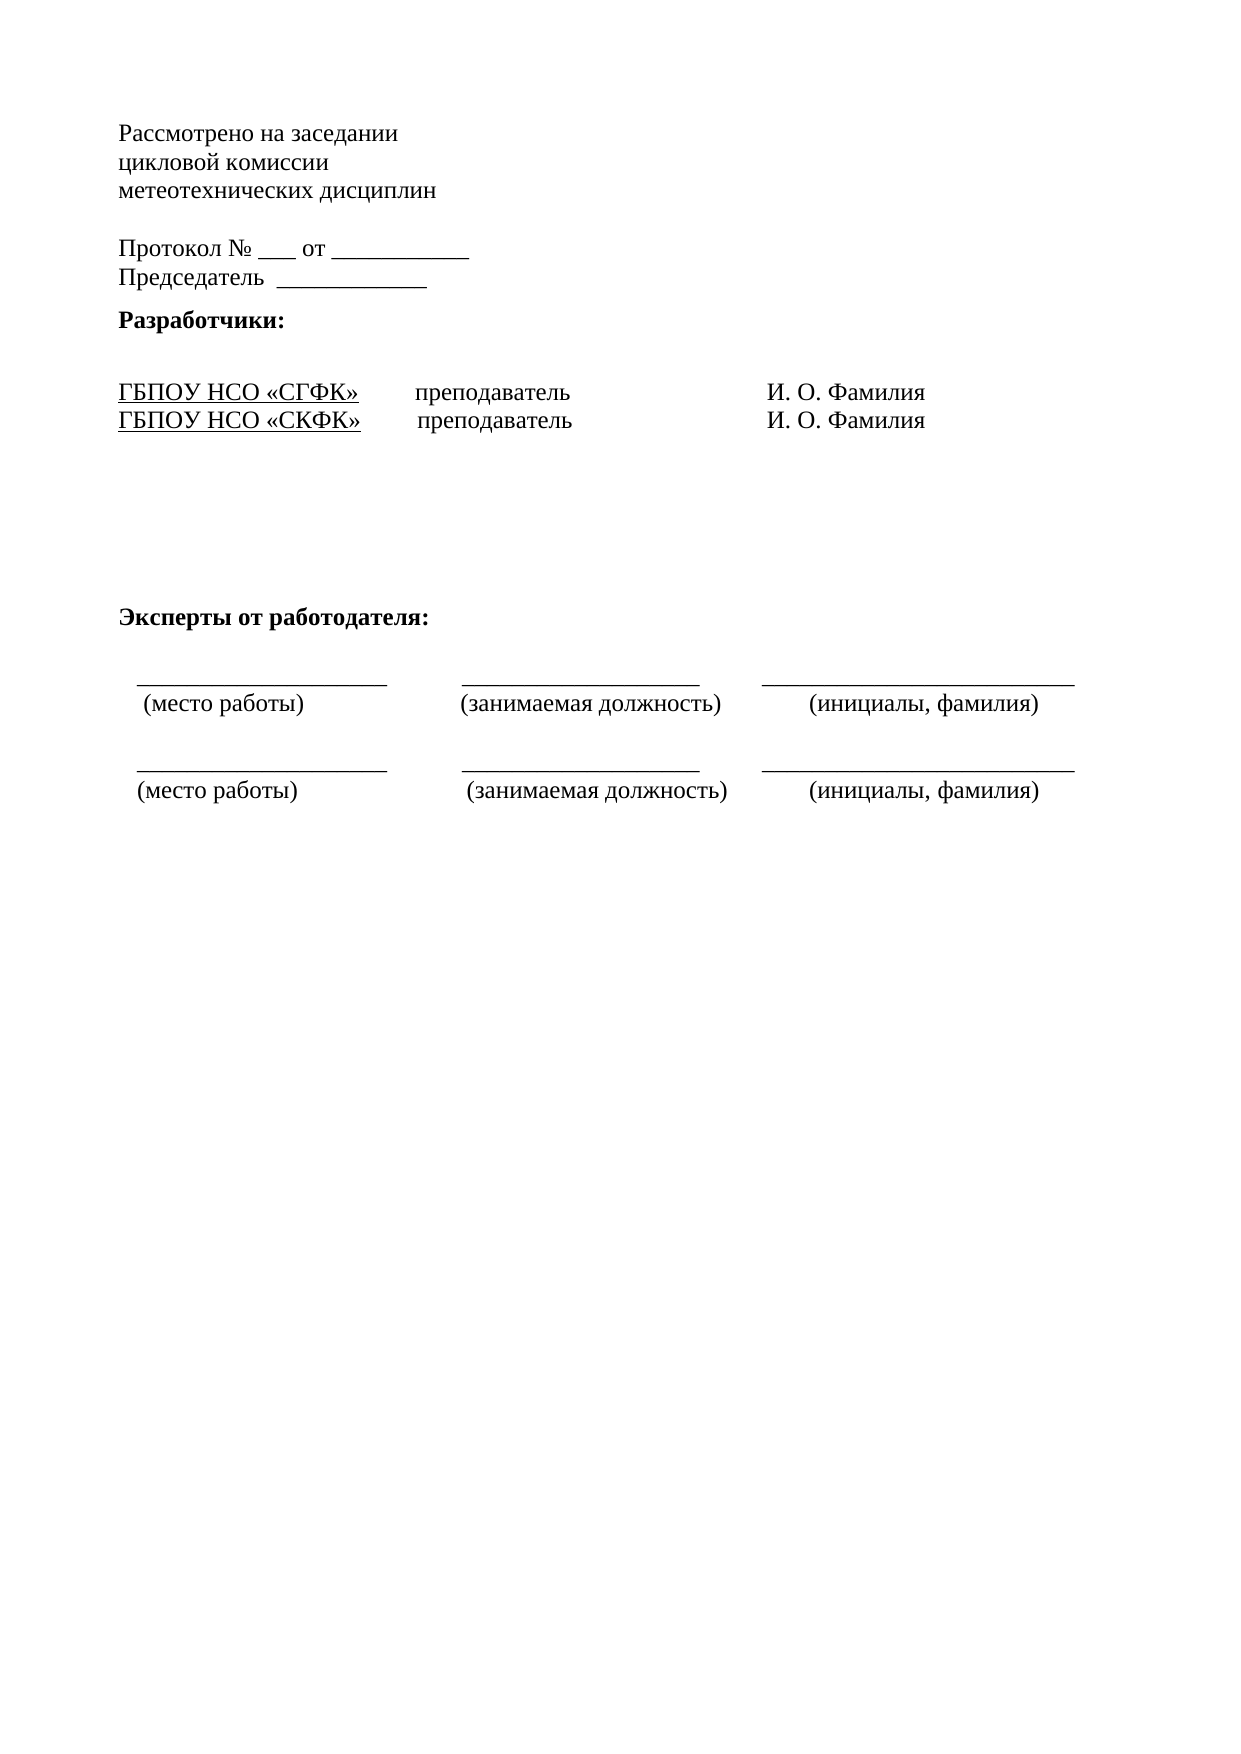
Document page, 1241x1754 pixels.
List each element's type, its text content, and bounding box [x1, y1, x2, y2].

text (место работы) (занимаемая должность) (инициалы, фамилия) [118, 688, 1181, 717]
text Председатель ____________ [118, 262, 1181, 291]
text цикловой комиссии [118, 147, 1181, 176]
text ____________________ ___________________ _________________________ [118, 746, 1181, 775]
text Протокол № ___ от ___________ [118, 233, 1181, 262]
text (место работы) (занимаемая должность) (инициалы, фамилия) [118, 775, 1181, 803]
text Рассмотрено на заседании [118, 118, 1181, 147]
text метеотехнических дисциплин [118, 176, 1181, 204]
text ГБПОУ НСО «СКФК» преподаватель И. О. Фамилия [118, 406, 1181, 434]
text Разработчики: [118, 305, 1181, 334]
text Эксперты от работодателя: [118, 602, 1181, 631]
text ____________________ ___________________ _________________________ [118, 660, 1181, 688]
text ГБПОУ НСО «СГФК» преподаватель И. О. Фамилия [118, 377, 1181, 406]
